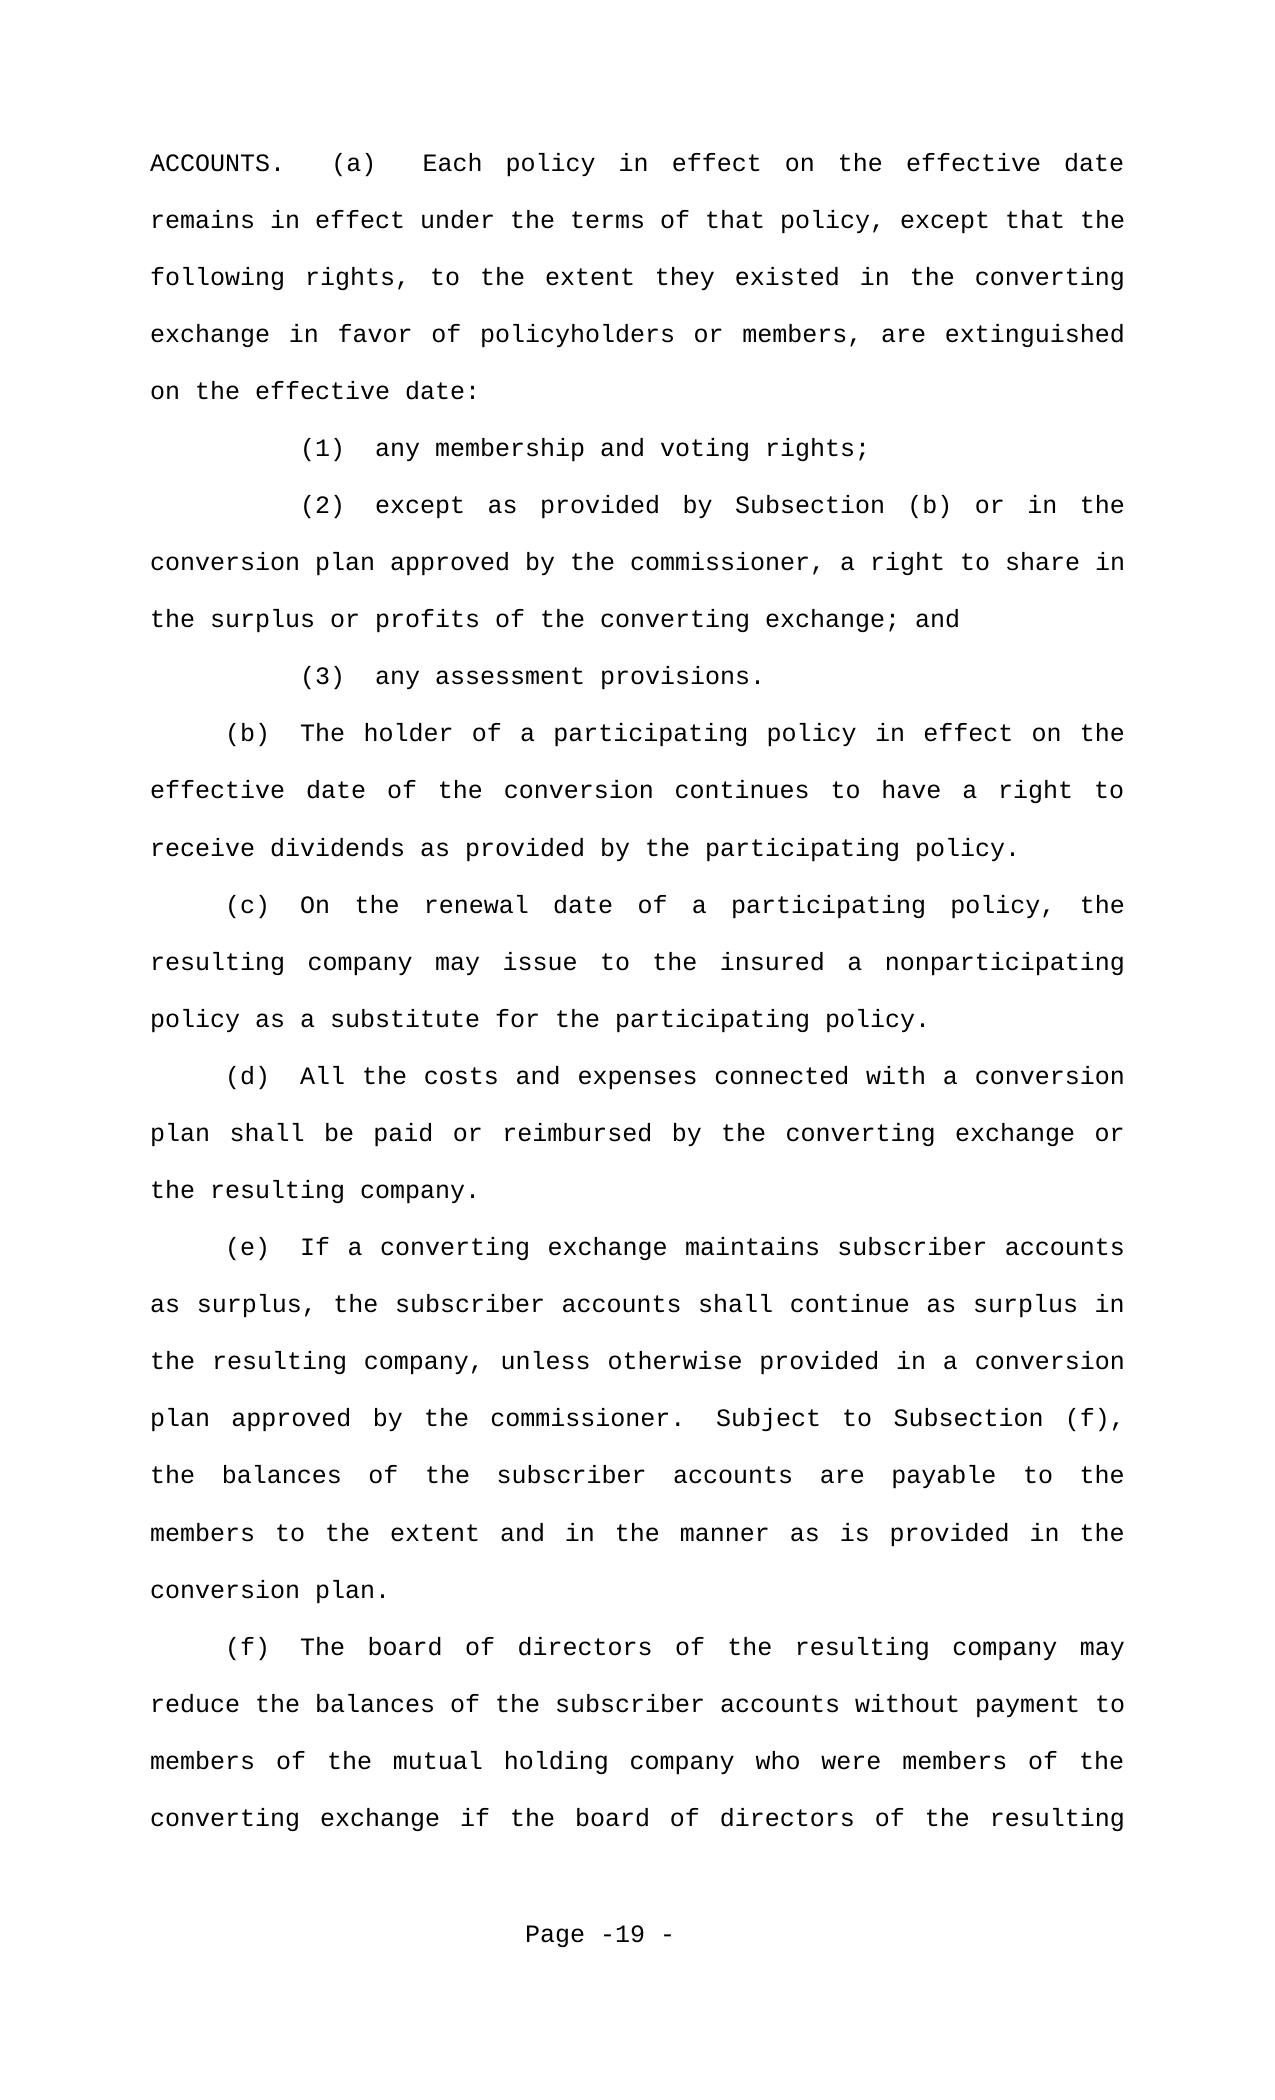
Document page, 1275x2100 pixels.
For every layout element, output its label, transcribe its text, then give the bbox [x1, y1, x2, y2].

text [150, 1634, 1125, 1834]
text (e) If a converting exchange maintains subscriber accounts as surplus, the subscriber accounts shall continue as surplus in the resulting company, unless otherwise provided in a conversion plan approved by the commissioner. Subject to Subsection (f), the balances of the subscriber accounts are payable to the members to the extent and in the manner as is provided in the conversion plan. [150, 1234, 1125, 1606]
text (3) any assessment provisions. [150, 664, 1125, 692]
text (1) any membership and voting rights; [150, 435, 1125, 464]
text (2) except as provided by Subsection (b) or in the conversion plan approved by the commissioner, a right to share in the surplus or profits of the converting exchange; and [150, 492, 1125, 635]
text (d) All the costs and expenses connected with a conversion plan shall be paid or reimbursed by the converting exchange or the resulting company. [150, 1063, 1125, 1206]
text (c) On the renewal date of a participating policy, the resulting company may issue to the insured a nonparticipating policy as a substitute for the participating policy. [150, 892, 1125, 1035]
text (b) The holder of a participating policy in effect on the effective date of the conversion continues to have a right to receive dividends as provided by the participating policy. [150, 721, 1125, 863]
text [150, 150, 1125, 407]
